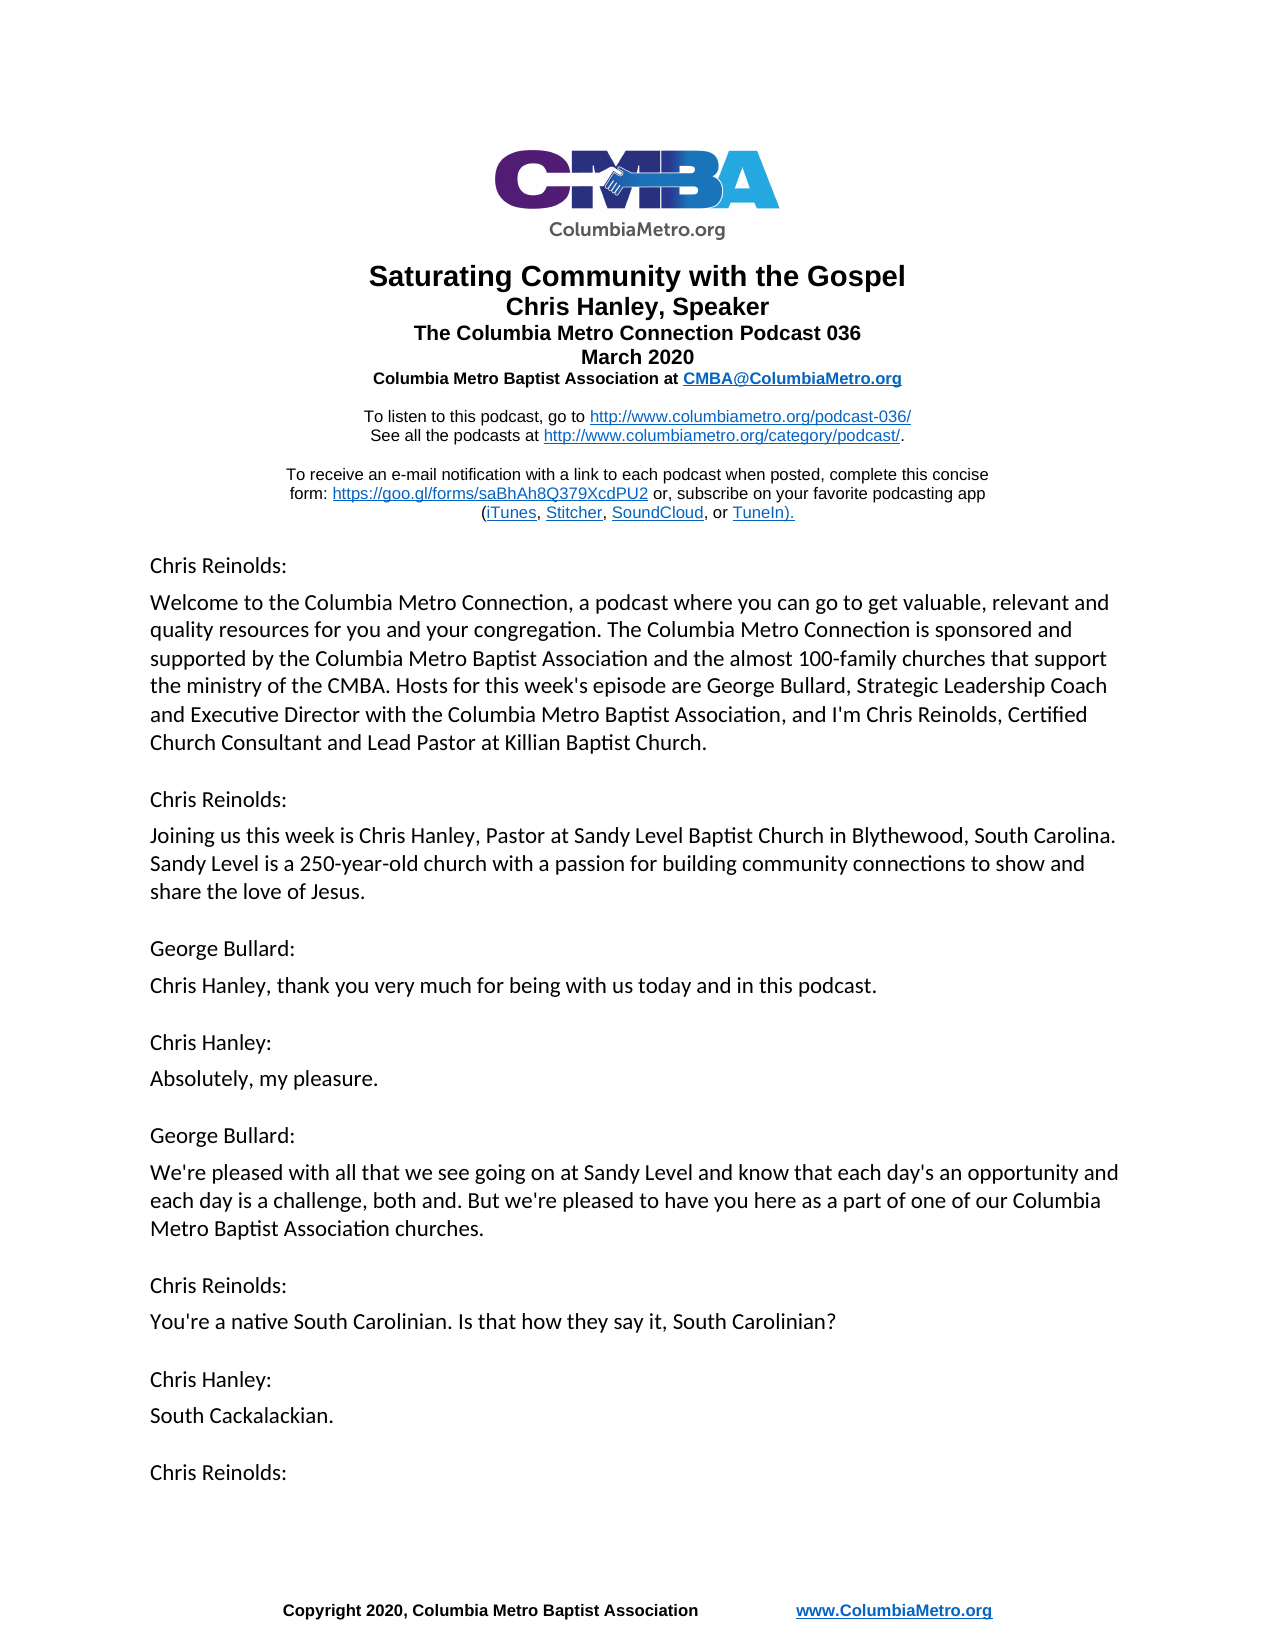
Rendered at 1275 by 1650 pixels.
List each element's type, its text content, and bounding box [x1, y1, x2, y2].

text Columbia Metro Baptist Association at CMBA@ColumbiaMetro.org [150, 369, 1125, 388]
text To listen to this podcast, go to http://www.columbiametro.org/podcast-036/ [150, 407, 1125, 426]
text The Columbia Metro Connection Podcast 036 [150, 321, 1125, 345]
text Chris Reinolds: [150, 1458, 1125, 1486]
text Chris Hanley, Speaker [150, 292, 1125, 321]
text See all the podcasts at http://www.columbiametro.org/category/podcast/. [150, 426, 1125, 445]
text March 2020 [150, 345, 1125, 369]
text George Bullard: [150, 934, 1125, 962]
picture [494, 150, 781, 240]
text Chris Hanley: [150, 1028, 1125, 1056]
text Absolutely, my pleasure. [150, 1064, 1125, 1092]
text Chris Hanley, thank you very much for being with us today and in this podcast. [150, 971, 1125, 999]
text (iTunes, Stitcher, SoundCloud, or TuneIn). [150, 503, 1125, 522]
text Chris Reinolds: [150, 551, 1125, 579]
text Saturating Community with the Gospel [150, 258, 1125, 292]
text We're pleased with all that we see going on at Sandy Level and know that each day's an opportunity and each day is a challenge, both and. But we're pleased to have you here as a part of one of our Columbia Metro Baptist Association churches. [150, 1158, 1125, 1242]
text To receive an e-mail notification with a link to each podcast when posted, complete this concise form: https://goo.gl/forms/saBhAh8Q379XcdPU2 or, subscribe on your favorite podcasting app [150, 464, 1125, 503]
text Joining us this week is Chris Hanley, Pastor at Sandy Level Baptist Church in Blythewood, South Carolina. Sandy Level is a 250-year-old church with a passion for building community connections to show and share the love of Jesus. [150, 821, 1125, 905]
text Chris Hanley: [150, 1365, 1125, 1393]
text Chris Reinolds: [150, 1271, 1125, 1299]
text George Bullard: [150, 1122, 1125, 1149]
text South Cackalackian. [150, 1401, 1125, 1429]
text You're a native South Carolinian. Is that how they say it, South Carolinian? [150, 1307, 1125, 1336]
text Welcome to the Columbia Metro Connection, a podcast where you can go to get valuable, relevant and quality resources for you and your congregation. The Columbia Metro Connection is sponsored and supported by the Columbia Metro Baptist Association and the almost 100-family churches that support the ministry of the CMBA. Hosts for this week's episode are George Bullard, Strategic Leadership Coach and Executive Director with the Columbia Metro Baptist Association, and I'm Chris Reinolds, Certified Church Consultant and Lead Pastor at Killian Baptist Church. [150, 588, 1125, 756]
text Chris Reinolds: [150, 785, 1125, 813]
